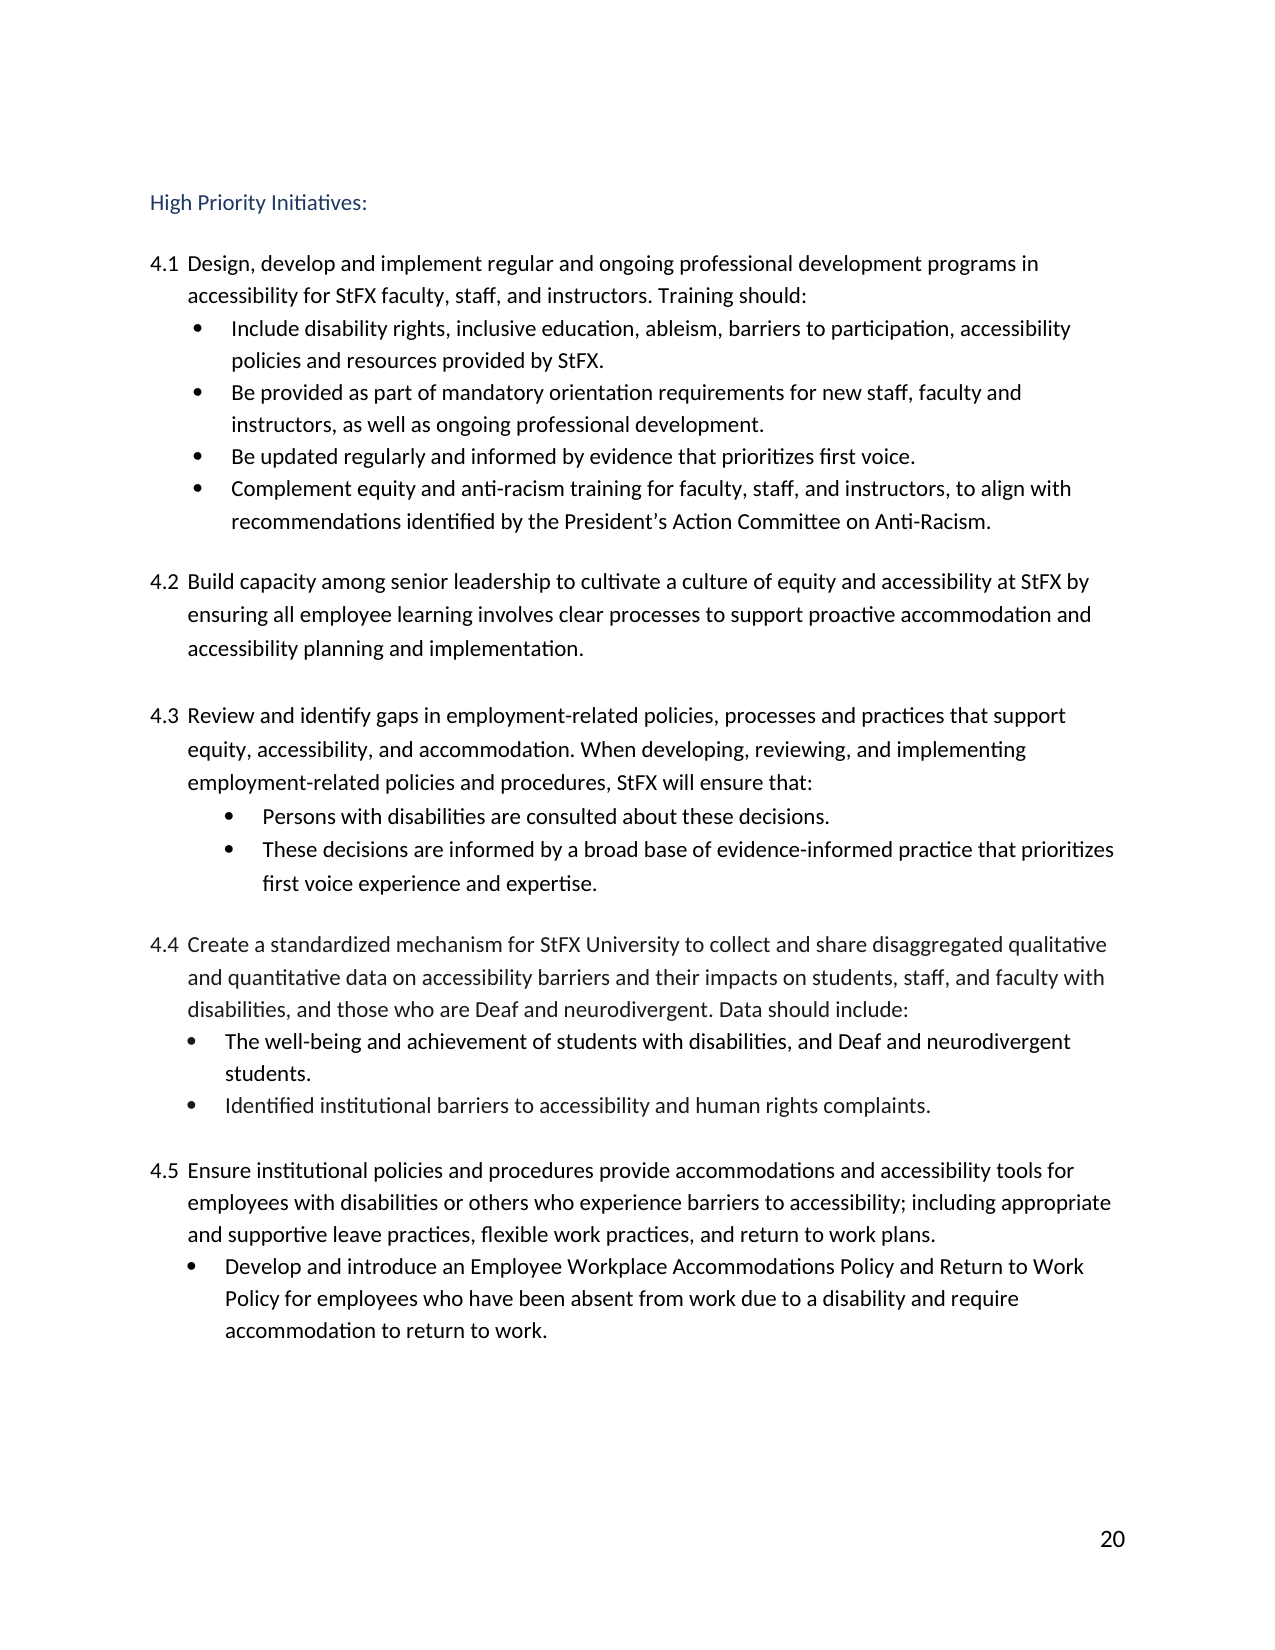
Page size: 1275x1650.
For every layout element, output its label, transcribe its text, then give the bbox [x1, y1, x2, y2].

list Include disability rights, inclusive education, ableism, barriers to participation, accessibility policies and resources provided by StFX. [194, 314, 1125, 374]
list Persons with disabilities are consulted about these decisions. [225, 802, 1125, 830]
list These decisions are informed by a broad base of evidence-informed practice that prioritizes first voice experience and expertise. [225, 835, 1125, 897]
list Create a standardized mechanism for StFX University to collect and share disaggregated qualitative and quantitative data on accessibility barriers and their impacts on students, staff, and faculty with disabilities, and those who are Deaf and neurodivergent. Data should include: [150, 930, 1125, 1023]
list Develop and introduce an Employee Workplace Accommodations Policy and Return to Work Policy for employees who have been absent from work due to a disability and require accommodation to return to work. [187, 1252, 1125, 1345]
subtitle High Priority Initiatives: [150, 188, 1125, 216]
list Design, develop and implement regular and ongoing professional development programs in accessibility for StFX faculty, staff, and instructors. Training should: [150, 249, 1125, 309]
list Be provided as part of mandatory orientation requirements for new staff, faculty and instructors, as well as ongoing professional development. [194, 378, 1125, 438]
list The well-being and achievement of students with disabilities, and Deaf and neurodivergent students. [187, 1027, 1125, 1087]
list Be updated regularly and informed by evidence that prioritizes first voice. [194, 442, 1125, 470]
list Build capacity among senior leadership to cultivate a culture of equity and accessibility at StFX by ensuring all employee learning involves clear processes to support proactive accommodation and accessibility planning and implementation. [150, 567, 1125, 662]
list Complement equity and anti-racism training for faculty, staff, and instructors, to align with recommendations identified by the President’s Action Committee on Anti-Racism. [194, 474, 1125, 535]
list Review and identify gaps in employment-related policies, processes and practices that support equity, accessibility, and accommodation. When developing, reviewing, and implementing employment-related policies and procedures, StFX will ensure that: [150, 701, 1125, 796]
list Ensure institutional policies and procedures provide accommodations and accessibility tools for employees with disabilities or others who experience barriers to accessibility; including appropriate and supportive leave practices, flexible work practices, and return to work plans. [150, 1156, 1125, 1248]
list Identified institutional barriers to accessibility and human rights complaints. [187, 1091, 1125, 1119]
